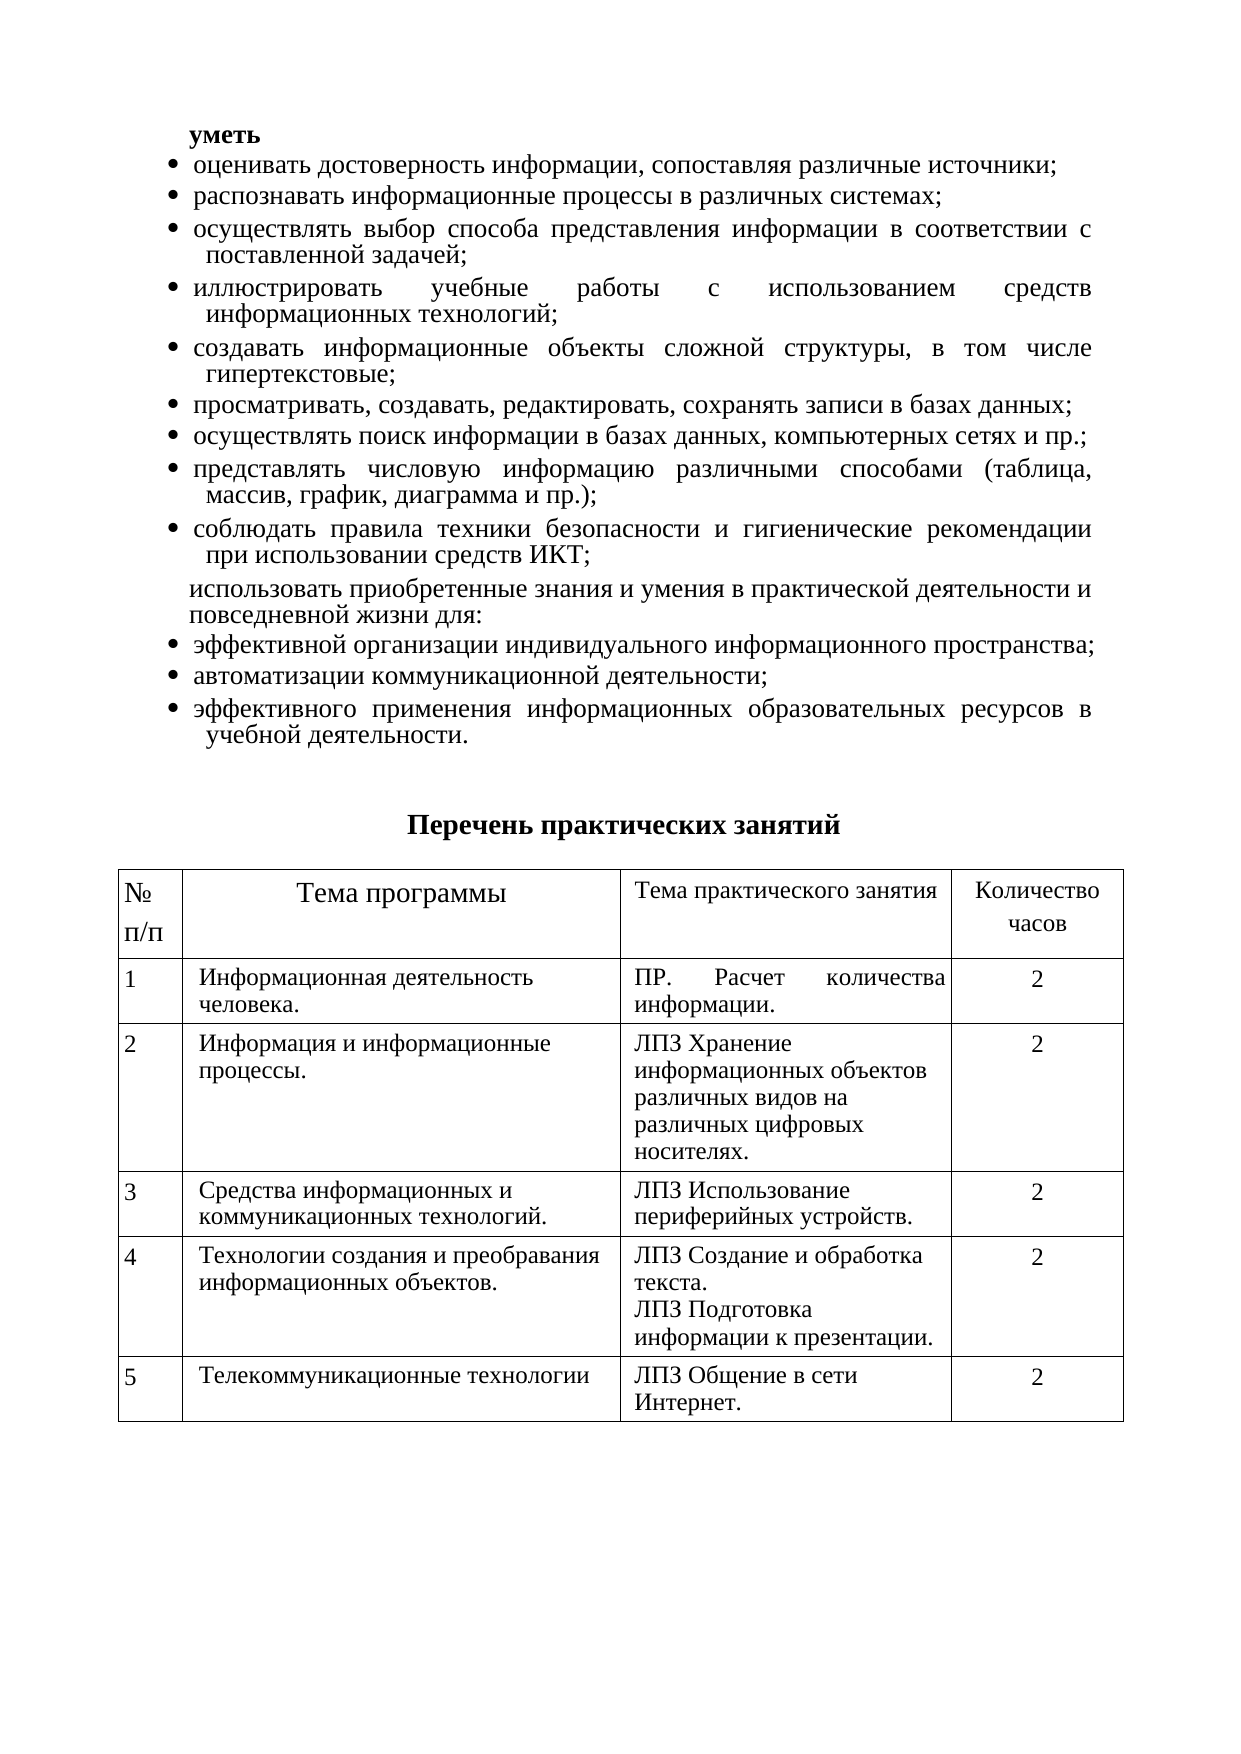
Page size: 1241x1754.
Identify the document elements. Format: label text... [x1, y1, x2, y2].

list представлять числовую информацию различными способами (таблица, массив, график, диаграмма и пр.); [168, 457, 1093, 510]
table_cell Телекоммуникационные технологии [183, 1357, 620, 1421]
table_cell 2 [952, 1237, 1123, 1356]
table_cell 2 [952, 959, 1123, 1023]
table_cell ЛПЗ Общение в сети Интернет. [621, 1357, 951, 1421]
text Перечень практических занятий [118, 807, 1122, 840]
table_cell 2 [952, 1024, 1123, 1171]
list осуществлять выбор способа представления информации в соответствии с поставленной задачей; [168, 216, 1093, 269]
table_cell Информация и информационные процессы. [183, 1024, 620, 1171]
list просматривать, создавать, редактировать, сохранять записи в базах данных; [168, 388, 1122, 419]
table_cell 5 [119, 1357, 182, 1421]
list эффективной организации индивидуального информационного пространства; [168, 629, 1122, 659]
text использовать приобретенные знания и умения в практической деятельности и повседневной жизни для: [189, 576, 1093, 629]
table_cell 3 [119, 1172, 182, 1236]
table_cell ЛПЗ Хранение информационных объектов различных видов на различных цифровых носителях. [621, 1024, 951, 1171]
table_cell 2 [952, 1357, 1123, 1421]
list эффективного применения информационных образовательных ресурсов в учебной деятельности. [168, 696, 1093, 749]
table_cell Информационная деятельность человека. [183, 959, 620, 1023]
table_header № п/п [119, 870, 182, 957]
list осуществлять поиск информации в базах данных, компьютерных сетях и пр.; [168, 419, 1122, 451]
list оценивать достоверность информации, сопоставляя различные источники; [168, 149, 1122, 179]
table_header Тема программы [183, 870, 620, 957]
text уметь [189, 118, 1122, 149]
table_cell 4 [119, 1237, 182, 1356]
list соблюдать правила техники безопасности и гигиенические рекомендации при использовании средств ИКТ; [168, 516, 1093, 569]
table_cell ЛПЗ Создание и обработка текста. ЛПЗ Подготовка информации к презентации. [621, 1237, 951, 1356]
table_cell Технологии создания и преобравания информационных объектов. [183, 1237, 620, 1356]
table_header Тема практического занятия [621, 870, 951, 957]
table_cell 2 [952, 1172, 1123, 1236]
list автоматизации коммуникационной деятельности; [168, 659, 1122, 690]
table_cell ЛПЗ Использование периферийных устройств. [621, 1172, 951, 1236]
table_cell 2 [119, 1024, 182, 1171]
table_cell ПР. Расчет количества информации. [621, 959, 951, 1023]
table_cell Средства информационных и коммуникационных технологий. [183, 1172, 620, 1236]
table_header Количество часов [952, 870, 1123, 957]
list создавать информационные объекты сложной структуры, в том числе гипертекстовые; [168, 335, 1093, 388]
list иллюстрировать учебные работы с использованием средств информационных технологий; [168, 276, 1093, 329]
list распознавать информационные процессы в различных системах; [168, 179, 1122, 210]
table_cell 1 [119, 959, 182, 1023]
